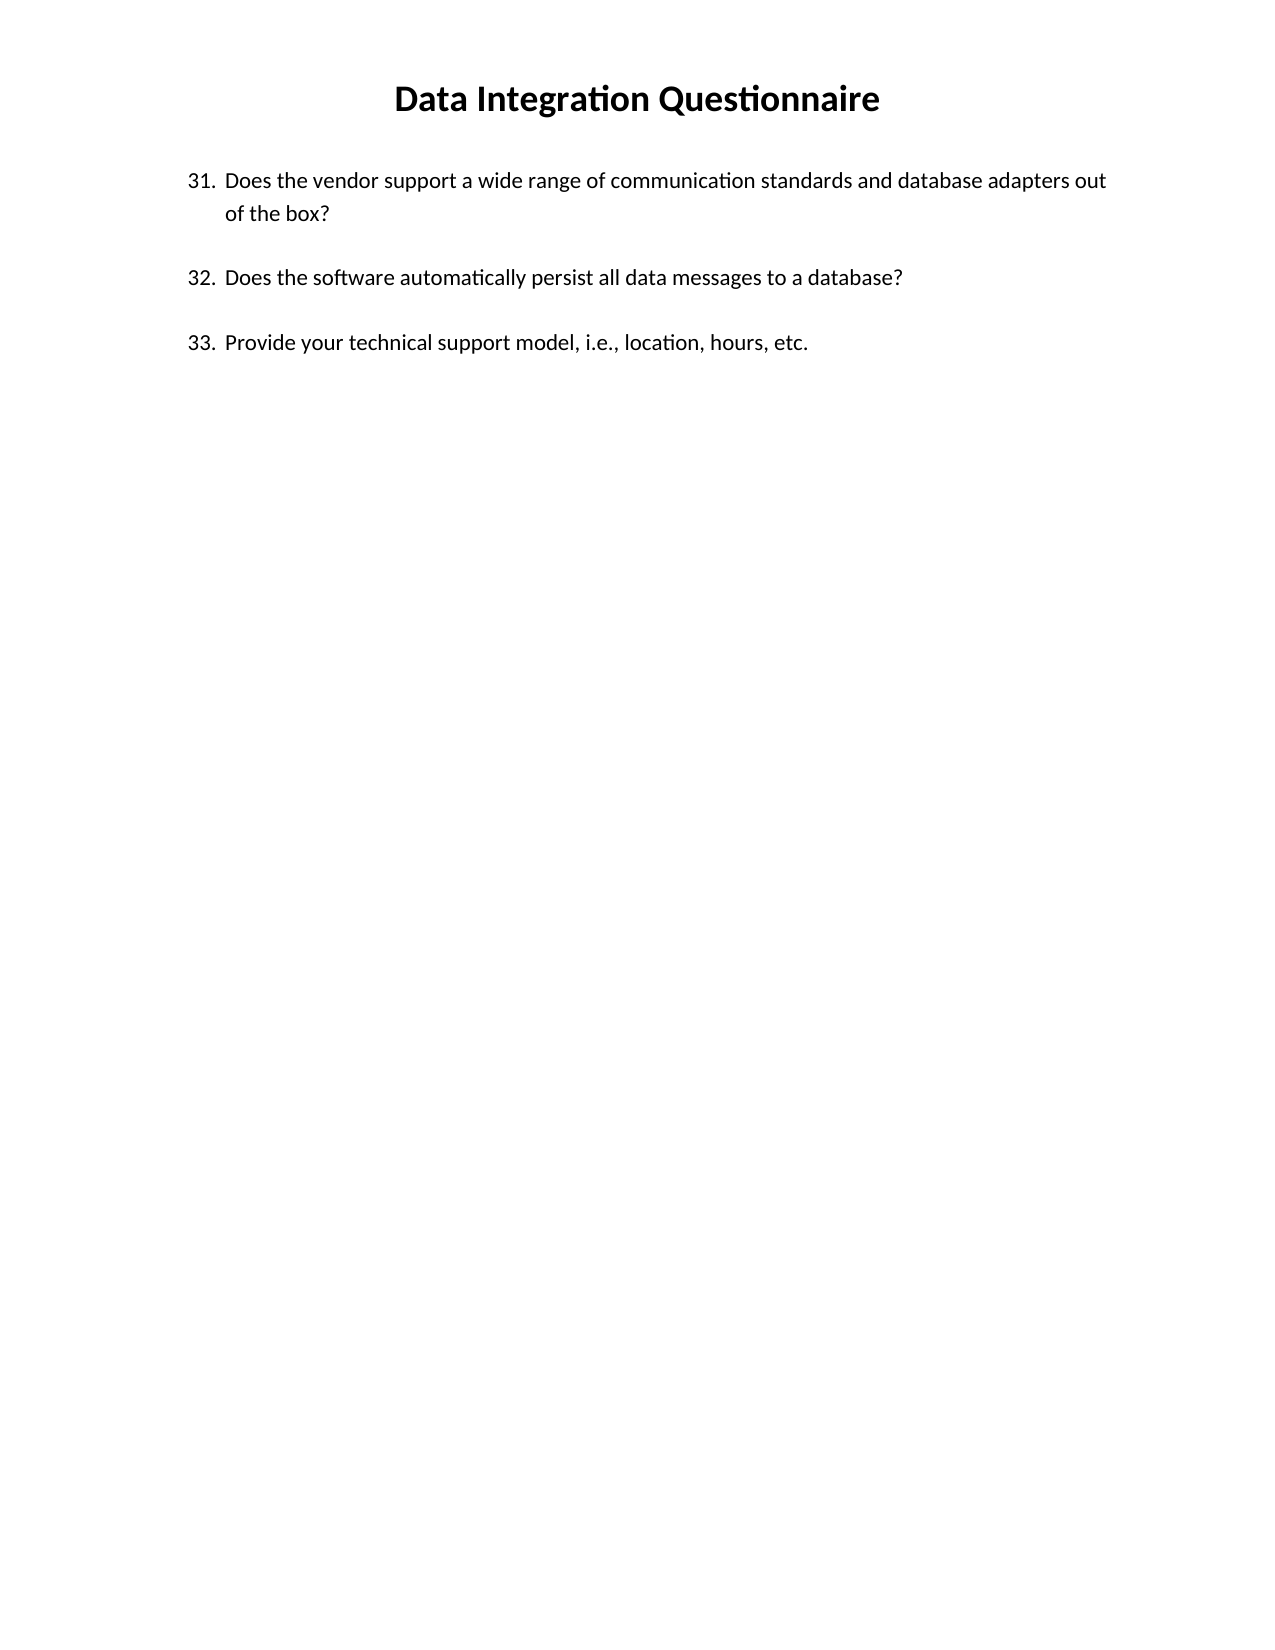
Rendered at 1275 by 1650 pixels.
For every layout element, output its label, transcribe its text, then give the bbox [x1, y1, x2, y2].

list Does the vendor support a wide range of communication standards and database adapters out of the box? [187, 167, 1125, 259]
list Does the software automatically persist all data messages to a database? [187, 263, 1125, 323]
list Provide your technical support model, i.e., location, hours, etc. [187, 328, 1125, 356]
